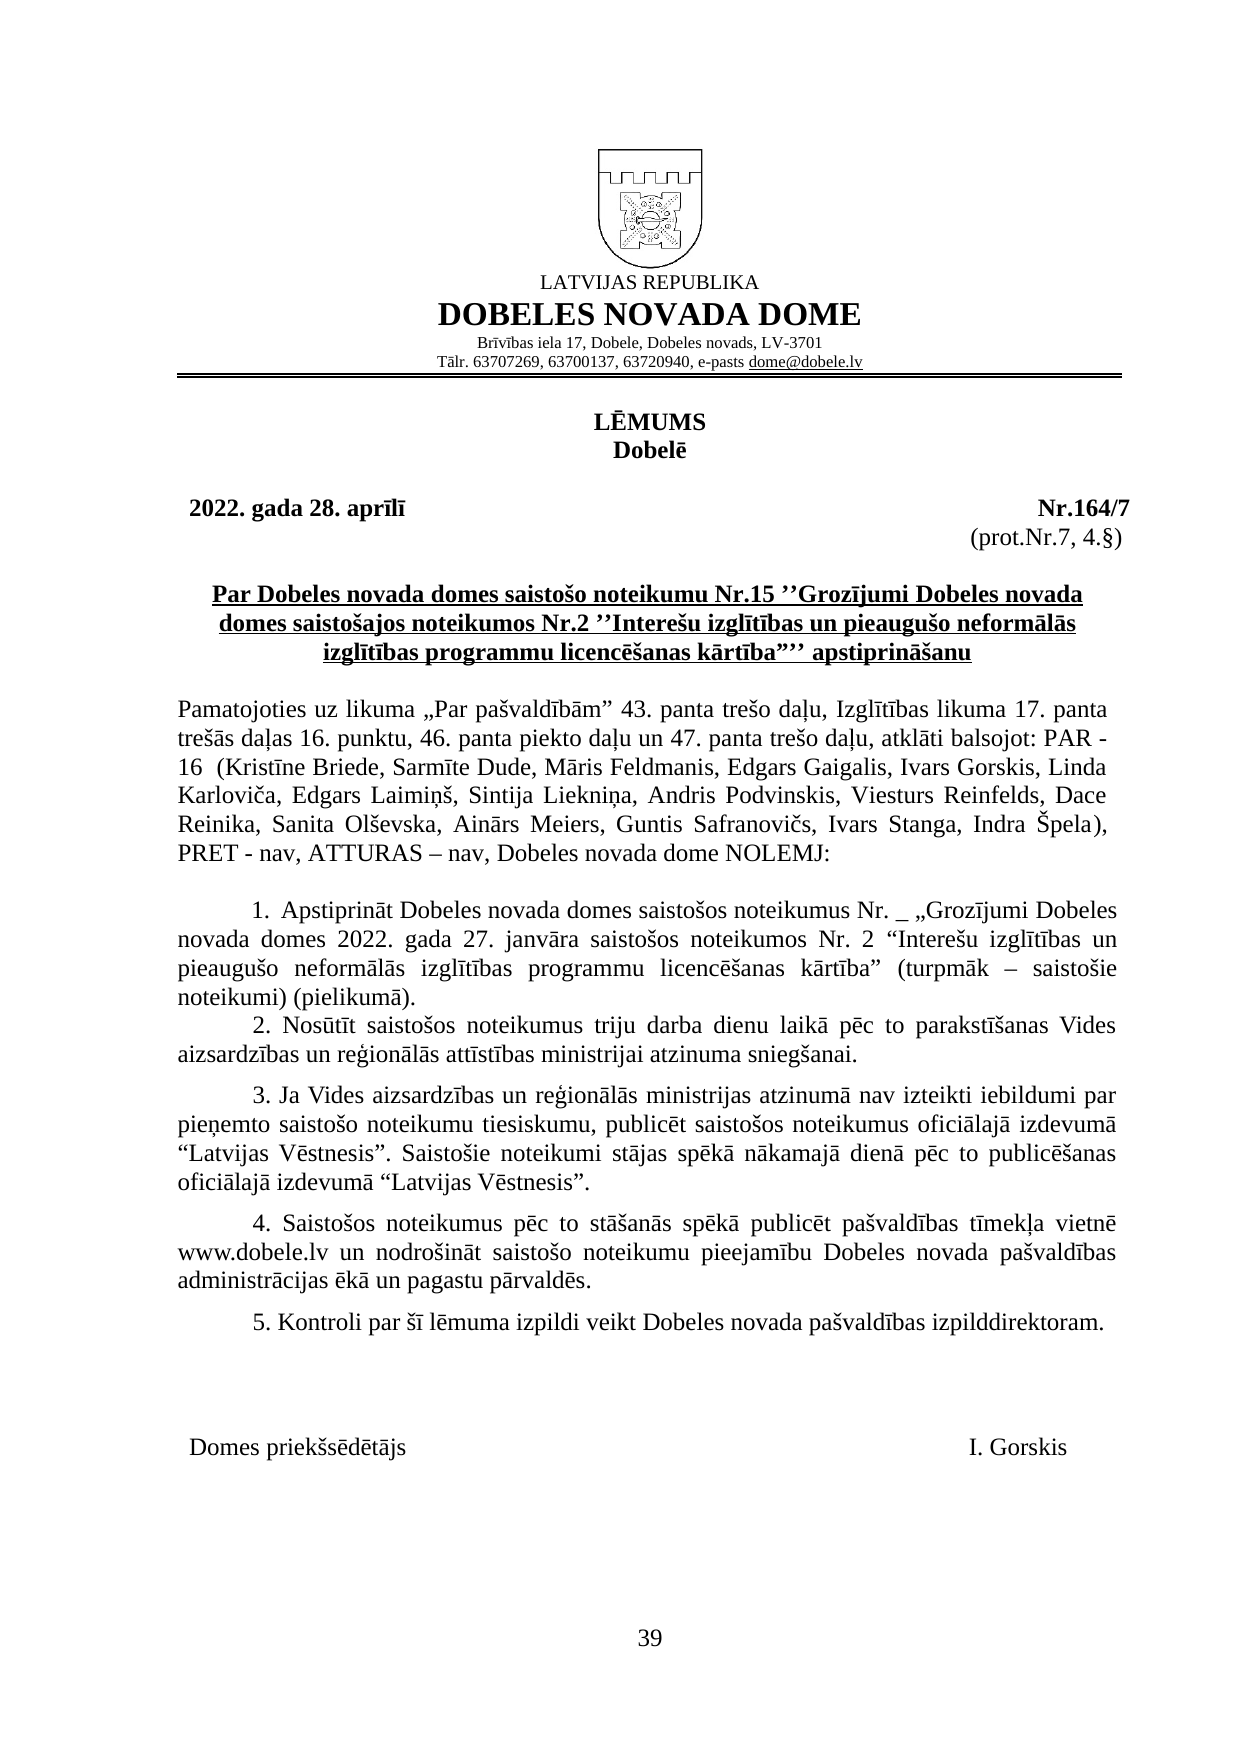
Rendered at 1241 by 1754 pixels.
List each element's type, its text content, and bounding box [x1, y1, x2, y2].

list 2. Nosūtīt saistošos noteikumus triju darba dienu laikā pēc to parakstīšanas Vides aizsardzības un reģionālās attīstības ministrijai atzinuma sniegšanai. [177, 1010, 1117, 1068]
text (prot.Nr.7, 4.§) [177, 522, 1122, 550]
text Par Dobeles novada domes saistošo noteikumu Nr.15 ’’Grozījumi Dobeles novada domes saistošajos noteikumos Nr.2 ’’Interešu izglītības un pieaugušo neformālās izglītības programmu licencēšanas kārtība”’’ apstiprināšanu [177, 579, 1117, 665]
list 3. Ja Vides aizsardzības un reģionālās ministrijas atzinumā nav izteikti iebildumi par pieņemto saistošo noteikumu tiesiskumu, publicēt saistošos noteikumus oficiālajā izdevumā “Latvijas Vēstnesis”. Saistošie noteikumi stājas spēkā nākamajā dienā pēc to publicēšanas oficiālajā izdevumā “Latvijas Vēstnesis”. [177, 1080, 1117, 1195]
list 5. Kontroli par šī lēmuma izpildi veikt Dobeles novada pašvaldības izpilddirektoram. [252, 1307, 1122, 1335]
text DOBELES NOVADA DOME [177, 294, 1122, 333]
text LĒMUMS [177, 407, 1122, 435]
picture [594, 146, 705, 271]
text Brīvības iela 17, Dobele, Dobeles novads, LV-3701 [177, 333, 1122, 352]
list Apstiprināt Dobeles novada domes saistošos noteikumus Nr. _ „Grozījumi Dobeles novada domes 2022. gada 27. janvāra saistošos noteikumos Nr. 2 “Interešu izglītības un pieaugušo neformālās izglītības programmu licencēšanas kārtība” (turpmāk – saistošie noteikumi) (pielikumā). [177, 895, 1117, 1010]
list 4. Saistošos noteikumus pēc to stāšanās spēkā publicēt pašvaldības tīmekļa vietnē www.dobele.lv un nodrošināt saistošo noteikumu pieejamību Dobeles novada pašvaldības administrācijas ēkā un pagastu pārvaldēs. [177, 1208, 1117, 1294]
text LATVIJAS REPUBLIKA [177, 270, 1122, 294]
text Domes priekšsēdētājs I. Gorskis [189, 1434, 1093, 1460]
text Pamatojoties uz likuma „Par pašvaldībām” 43. panta trešo daļu, Izglītības likuma 17. panta trešās daļas 16. punktu, 46. panta piekto daļu un 47. panta trešo daļu, atklāti balsojot: PAR - 16 (Kristīne Briede, Sarmīte Dude, Māris Feldmanis, Edgars Gaigalis, Ivars Gorskis, Linda Karloviča, Edgars Laimiņš, Sintija Liekniņa, Andris Podvinskis, Viesturs Reinfelds, Dace Reinika, Sanita Olševska, Ainārs Meiers, Guntis Safranovičs, Ivars Stanga, Indra Špela), PRET - nav, ATTURAS – nav, Dobeles novada dome NOLEMJ: [177, 694, 1108, 867]
text 2022. gada 28. aprīlī Nr.164/7 [189, 493, 1167, 522]
text Dobelē [177, 435, 1122, 464]
text Tālr. 63707269, 63700137, 63720940, e-pasts dome@dobele.lv [177, 352, 1122, 373]
